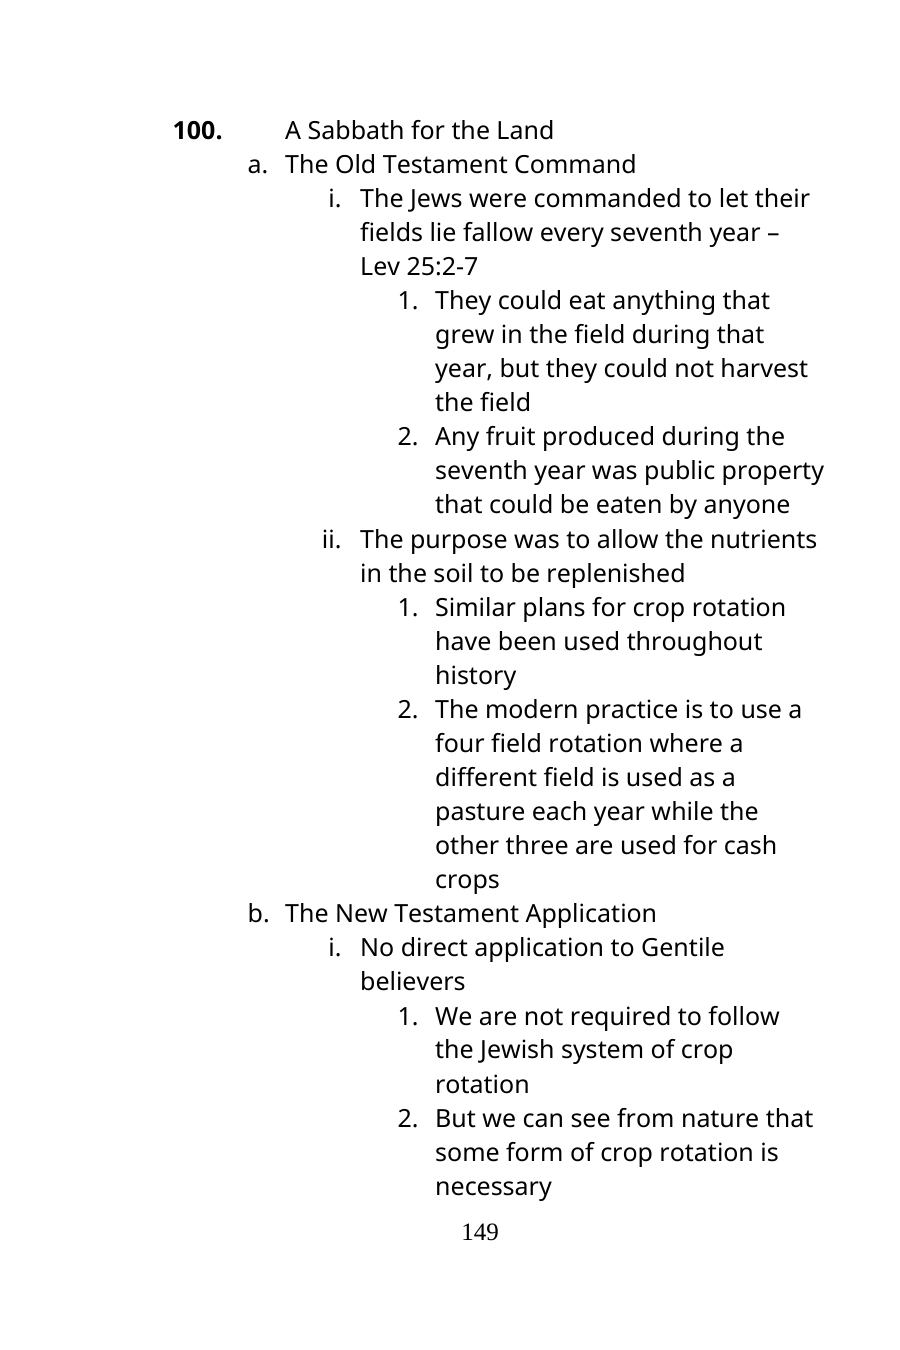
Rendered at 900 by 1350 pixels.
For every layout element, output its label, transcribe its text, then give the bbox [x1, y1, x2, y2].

list Any fruit produced during the seventh year was public property that could be eaten by anyone [397, 419, 825, 521]
list Similar plans for crop rotation have been used throughout history [397, 589, 825, 692]
list But we can see from nature that some form of crop rotation is necessary [397, 1100, 825, 1202]
list We are not required to follow the Jewish system of crop rotation [397, 998, 825, 1100]
list A Sabbath for the Land [172, 112, 825, 147]
list The Jews were commanded to let their fields lie fallow every seventh year – Lev 25:2-7 [341, 181, 825, 283]
list The purpose was to allow the nutrients in the soil to be replenished [341, 521, 825, 589]
list They could eat anything that grew in the field during that year, but they could not harvest the field [397, 283, 825, 419]
list No direct application to Gentile believers [341, 930, 825, 998]
list The New Testament Application [247, 896, 825, 930]
list The modern practice is to use a four field rotation where a different field is used as a pasture each year while the other three are used for cash crops [397, 692, 825, 896]
list The Old Testament Command [247, 147, 825, 181]
